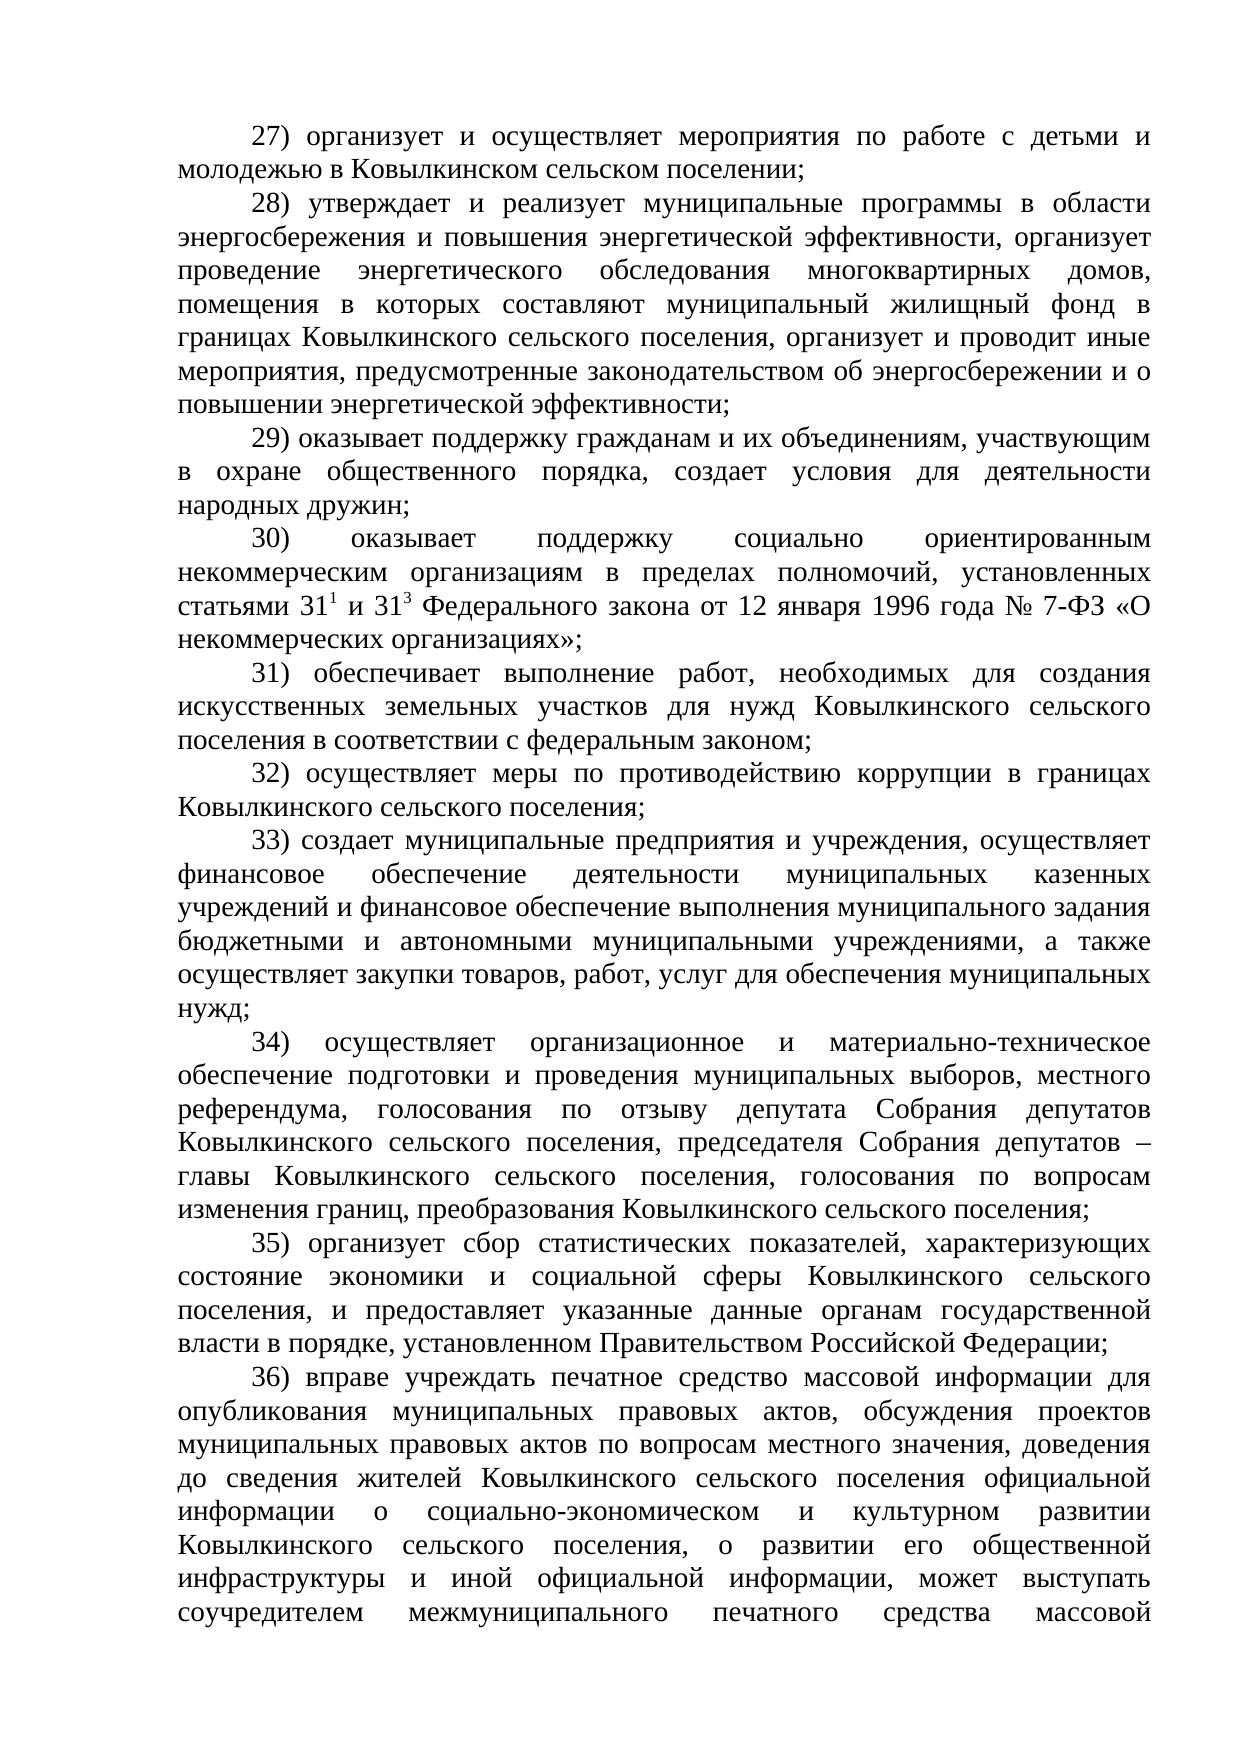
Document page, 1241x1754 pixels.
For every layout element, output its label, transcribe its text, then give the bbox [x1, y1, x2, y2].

text 31) обеспечивает выполнение работ, необходимых для создания искусственных земельных участков для нужд Ковылкинского сельского поселения в соответствии с федеральным законом; [177, 655, 1152, 755]
text 29) оказывает поддержку гражданам и их объединениям, участвующим в охране общественного порядка, создает условия для деятельности народных дружин; [177, 420, 1152, 521]
text 32) осуществляет меры по противодействию коррупции в границах Ковылкинского сельского поселения; [177, 755, 1152, 822]
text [177, 1359, 1152, 1627]
text 34) осуществляет организационное и материально-техническое обеспечение подготовки и проведения муниципальных выборов, местного референдума, голосования по отзыву депутата Собрания депутатов Ковылкинского сельского поселения, председателя Собрания депутатов – главы Ковылкинского сельского поселения, голосования по вопросам изменения границ, преобразования Ковылкинского сельского поселения; [177, 1024, 1152, 1225]
text 27) организует и осуществляет мероприятия по работе с детьми и молодежью в Ковылкинском сельском поселении; [177, 118, 1152, 185]
text 30) оказывает поддержку социально ориентированным некоммерческим организациям в пределах полномочий, установленных статьями 311 и 313 Федерального закона от 12 января 1996 года № 7-ФЗ «О некоммерческих организациях»; [177, 521, 1152, 655]
text 28) утверждает и реализует муниципальные программы в области энергосбережения и повышения энергетической эффективности, организует проведение энергетического обследования многоквартирных домов, помещения в которых составляют муниципальный жилищный фонд в границах Ковылкинского сельского поселения, организует и проводит иные мероприятия, предусмотренные законодательством об энергосбережении и о повышении энергетической эффективности; [177, 185, 1152, 420]
text 35) организует сбор статистических показателей, характеризующих состояние экономики и социальной сферы Ковылкинского сельского поселения, и предоставляет указанные данные органам государственной власти в порядке, установленном Правительством Российской Федерации; [177, 1225, 1152, 1359]
text 33) создает муниципальные предприятия и учреждения, осуществляет финансовое обеспечение деятельности муниципальных казенных учреждений и финансовое обеспечение выполнения муниципального задания бюджетными и автономными муниципальными учреждениями, а также осуществляет закупки товаров, работ, услуг для обеспечения муниципальных нужд; [177, 822, 1152, 1024]
